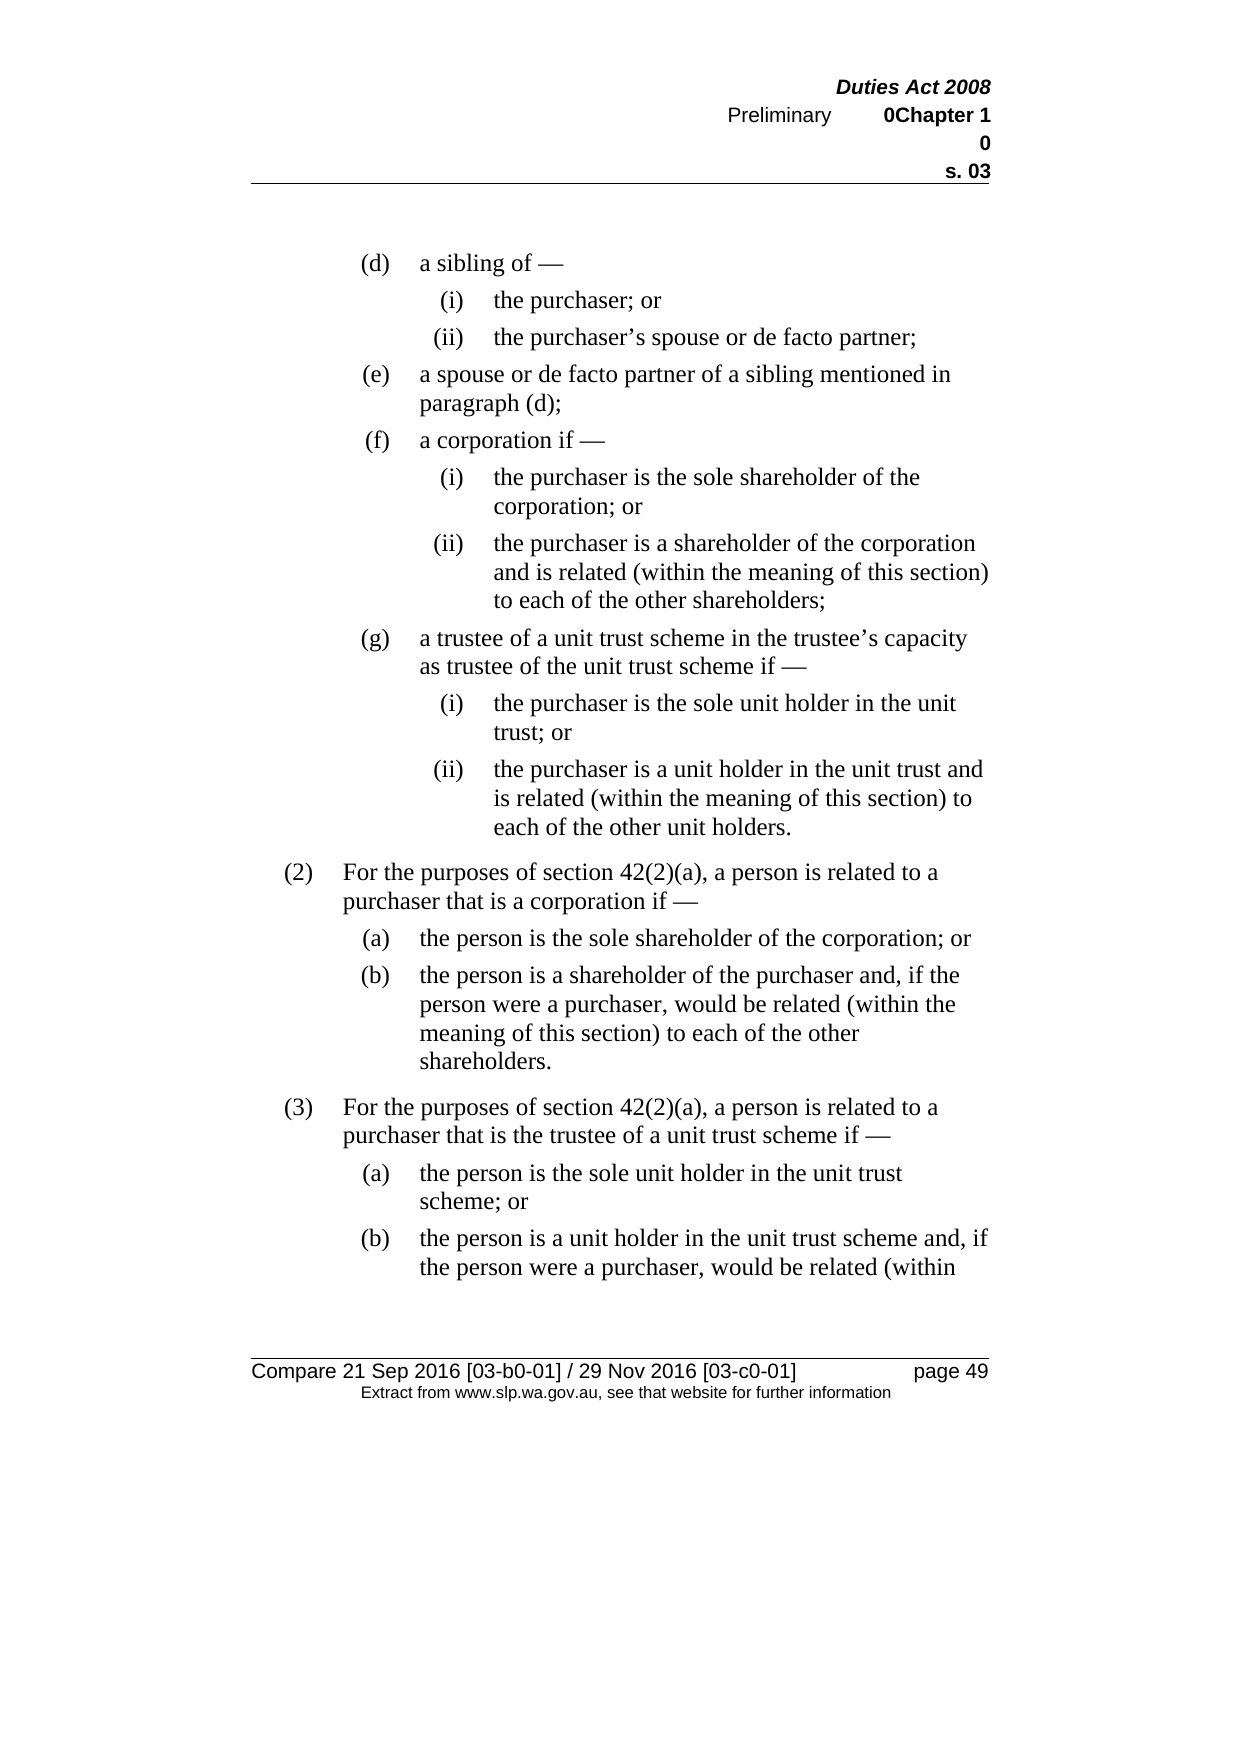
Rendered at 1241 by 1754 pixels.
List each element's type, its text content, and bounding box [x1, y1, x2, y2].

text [251, 322, 989, 351]
text (f) a corporation if — [251, 425, 989, 454]
text (e) a spouse or de facto partner of a sibling mentioned in paragraph (d); [251, 359, 989, 417]
text (2) For the purposes of section 42(2)(a), a person is related to a purchaser that is a corporation if — [251, 857, 989, 915]
text (i) the purchaser is the sole shareholder of the corporation; or [251, 462, 989, 520]
text (i) the purchaser is the sole unit holder in the unit trust; or [251, 688, 989, 746]
text (a) the person is the sole unit holder in the unit trust scheme; or [251, 1158, 989, 1215]
text (d) a sibling of — [251, 248, 989, 277]
text (g) a trustee of a unit trust scheme in the trustee’s capacity as trustee of the unit trust scheme if — [251, 623, 989, 680]
text (3) For the purposes of section 42(2)(a), a person is related to a purchaser that is the trustee of a unit trust scheme if — [251, 1092, 989, 1149]
text (ii) the purchaser is a unit holder in the unit trust and is related (within the meaning of this section) to each of the other unit holders. [251, 754, 989, 841]
text (i) the purchaser; or [251, 285, 989, 314]
text (b) the person is a shareholder of the purchaser and, if the person were a purchaser, would be related (within the meaning of this section) to each of the other shareholders. [251, 960, 989, 1075]
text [251, 1223, 989, 1281]
text (a) the person is the sole shareholder of the corporation; or [251, 923, 989, 952]
text (ii) the purchaser is a shareholder of the corporation and is related (within the meaning of this section) to each of the other shareholders; [251, 528, 989, 614]
